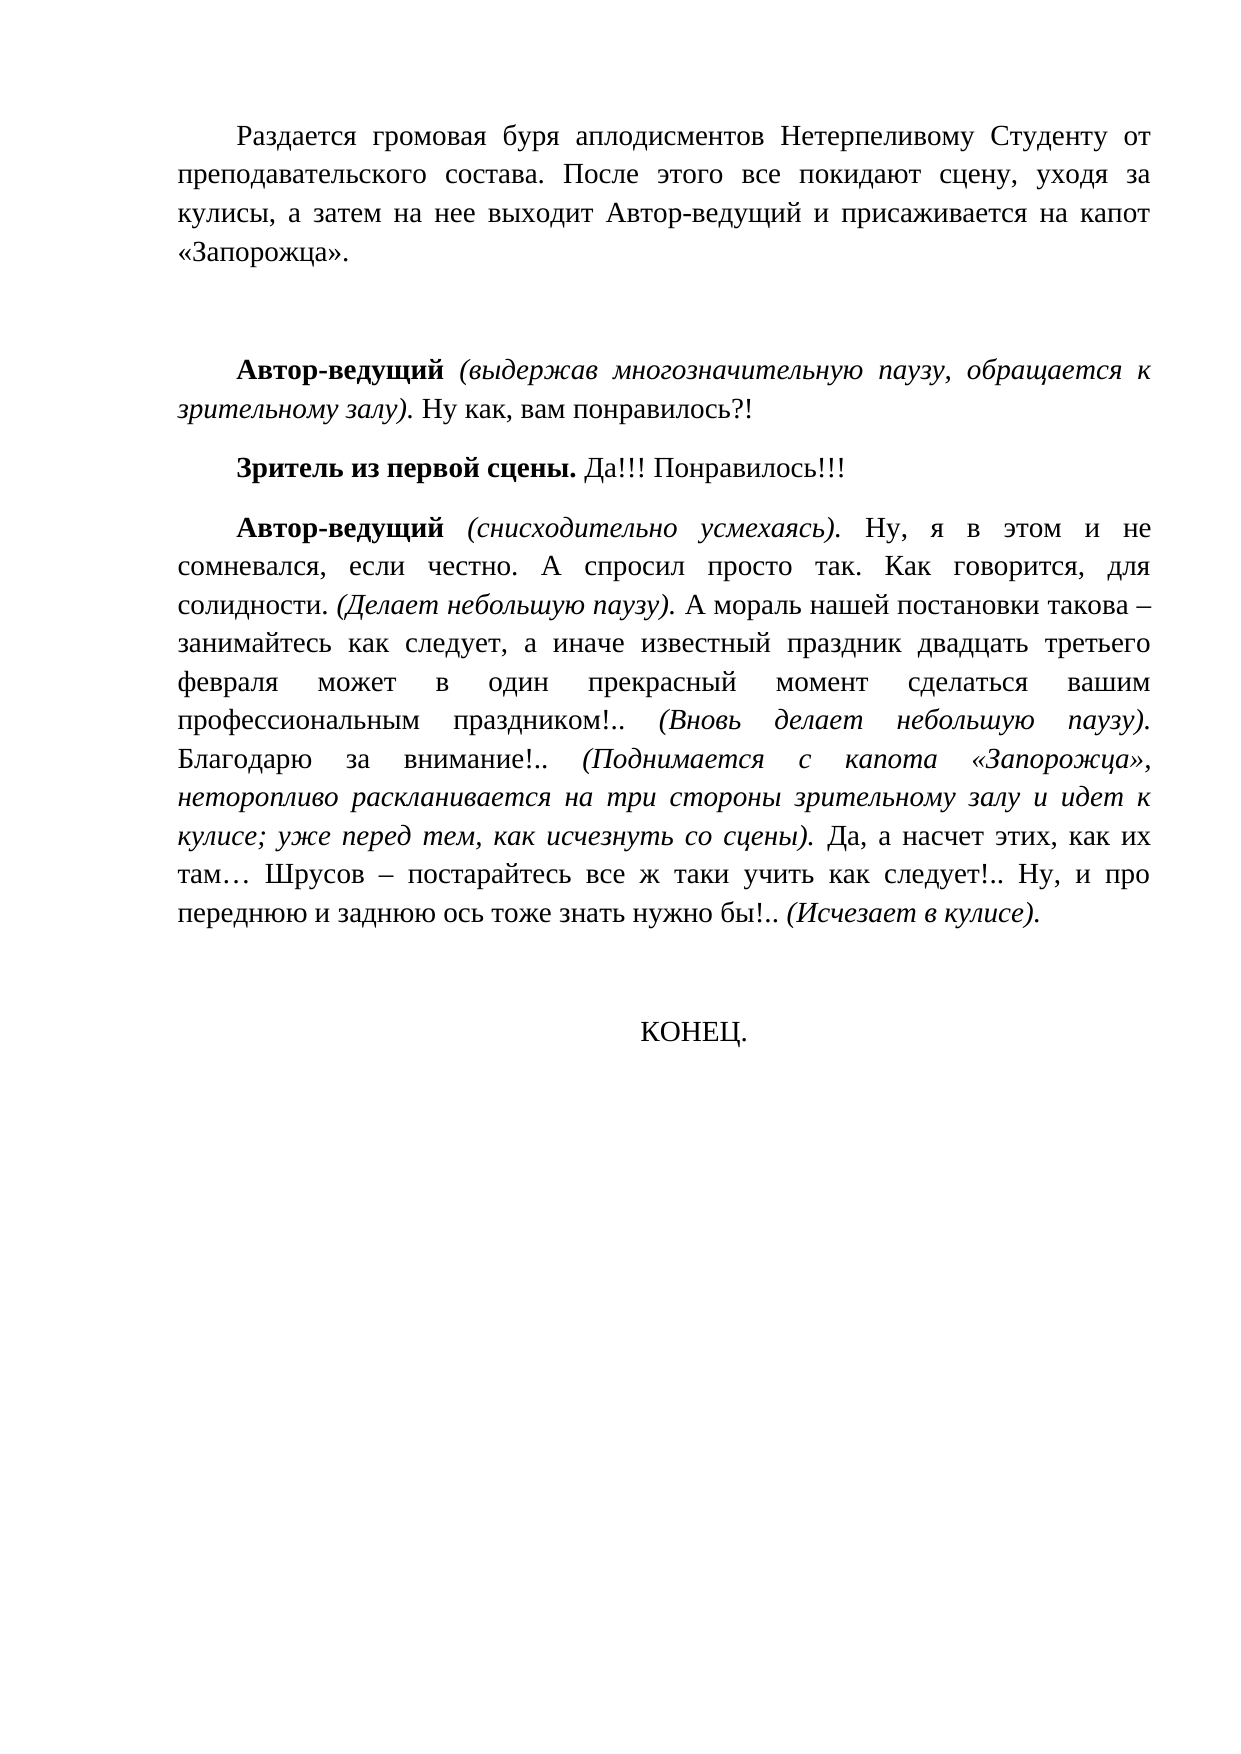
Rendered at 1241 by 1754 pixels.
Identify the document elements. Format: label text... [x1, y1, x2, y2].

text Автор-ведущий (снисходительно усмехаясь). Ну, я в этом и не сомневался, если честно. А спросил просто так. Как говорится, для солидности. (Делает небольшую паузу). А мораль нашей постановки такова – занимайтесь как следует, а иначе известный праздник двадцать третьего февраля может в один прекрасный момент сделаться вашим профессиональным праздником!.. (Вновь делает небольшую паузу). Благодарю за внимание!.. (Поднимается с капота «Запорожца», неторопливо раскланивается на три стороны зрительному залу и идет к кулисе; уже перед тем, как исчезнуть со сцены). Да, а насчет этих, как их там… Шрусов – постарайтесь все ж таки учить как следует!.. Ну, и про переднюю и заднюю ось тоже знать нужно бы!.. (Исчезает в кулисе). [177, 510, 1152, 929]
text Зритель из первой сцены. Да!!! Понравилось!!! [177, 450, 1152, 484]
text КОНЕЦ. [177, 1014, 1152, 1047]
text Раздается громовая буря аплодисментов Нетерпеливому Студенту от преподавательского состава. После этого все покидают сцену, уходя за кулисы, а затем на нее выходит Автор-ведущий и присаживается на капот «Запорожца». [177, 118, 1152, 267]
text Автор-ведущий (выдержав многозначительную паузу, обращается к зрительному залу). Ну как, вам понравилось?! [177, 352, 1152, 424]
